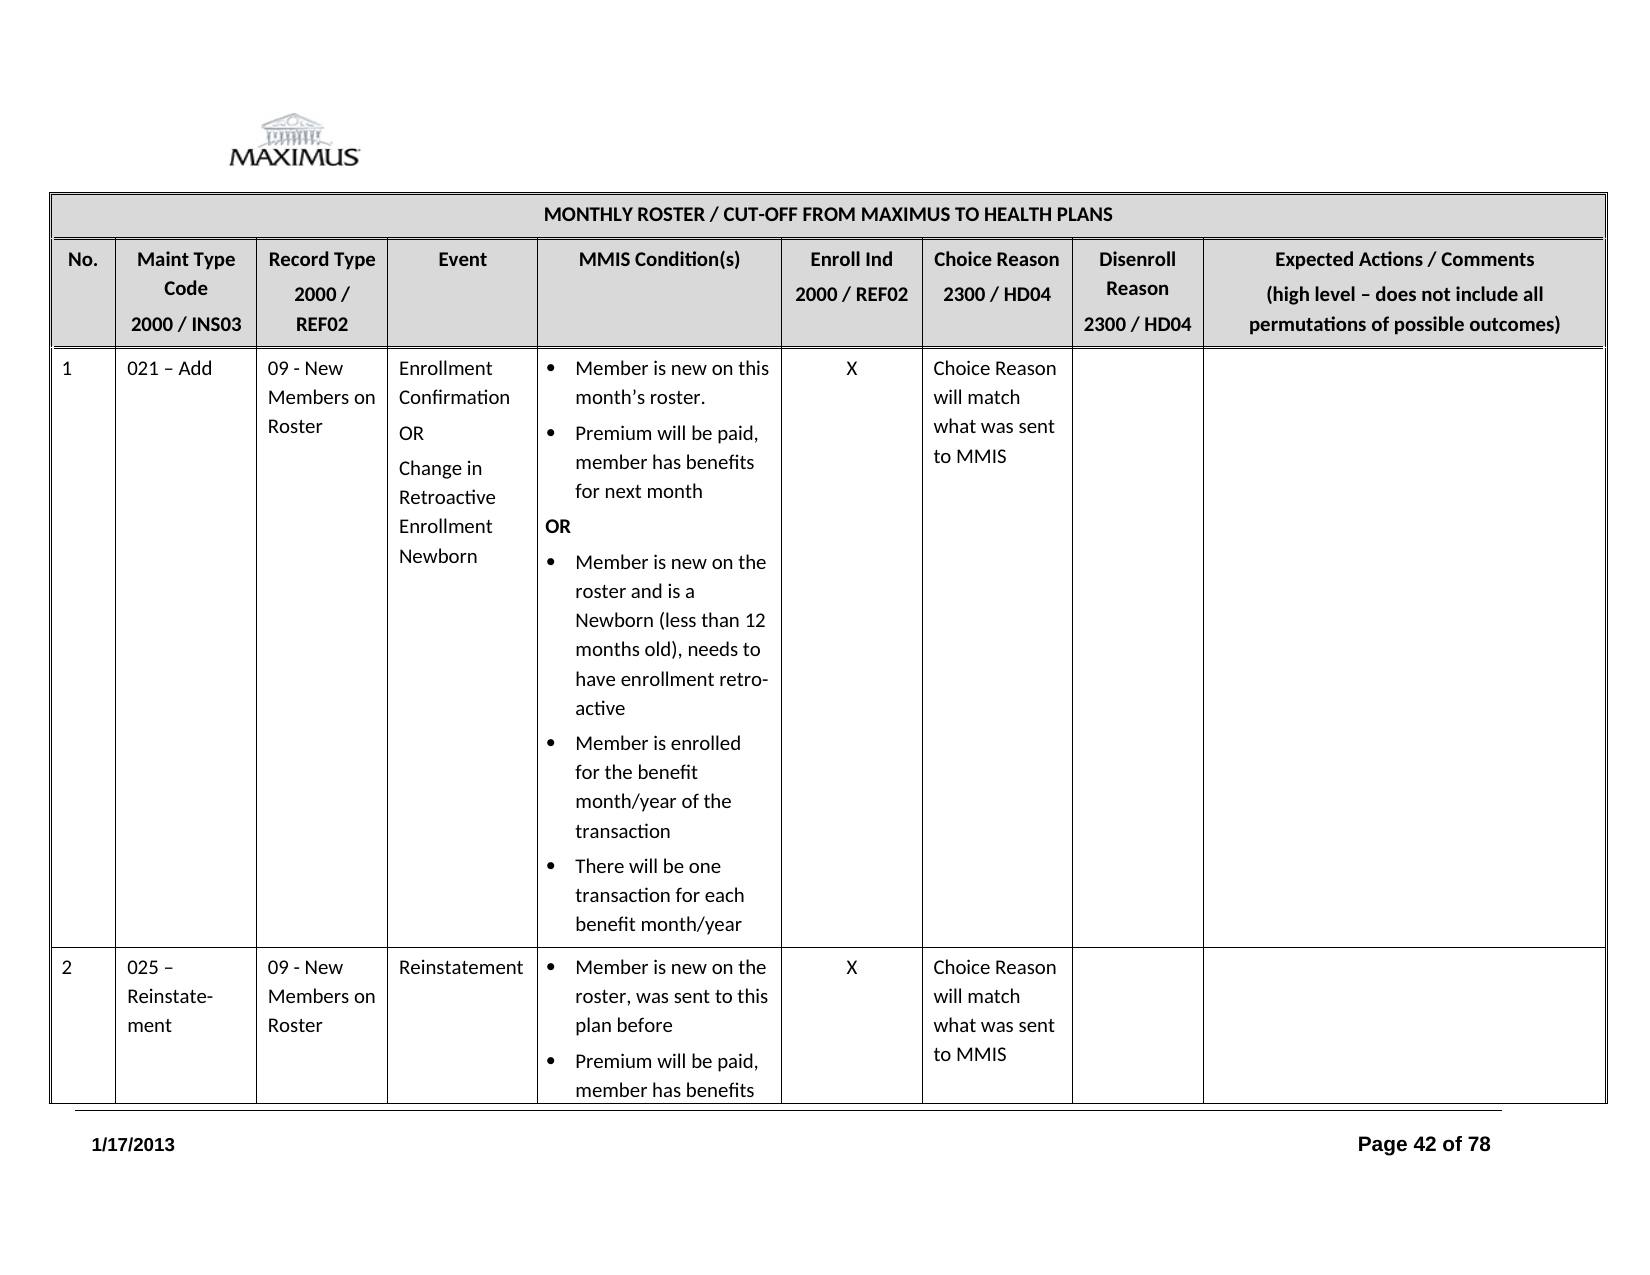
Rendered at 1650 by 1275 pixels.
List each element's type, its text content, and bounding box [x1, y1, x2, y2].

table_cell [1204, 346, 1606, 947]
table_cell 09 - New Members on Roster [257, 349, 387, 947]
table_cell Choice Reason 2300 / HD04 [923, 240, 1072, 346]
table_cell 2 [52, 948, 115, 1102]
table_cell 1 [50, 346, 115, 947]
table_cell Choice Reason will match what was sent to MMIS [923, 948, 1072, 1102]
table_header MONTHLY ROSTER / CUT-OFF FROM MAXIMUS TO HEALTH PLANS [52, 195, 1605, 237]
table_cell 09 - New Members on Roster [257, 948, 387, 1102]
table_cell Enroll Ind 2000 / REF02 [782, 240, 922, 346]
table_cell Choice Reason will match what was sent to MMIS [923, 349, 1072, 947]
table_cell Member is new on this month’s roster. Premium will be paid, member has benefits for next month OR Member is new on the roster and is a Newborn (less than 12 months old), needs to have enrollment retro-active Member is enrolled for the benefit month/year of the transaction There will be one transaction for each benefit month/year [538, 349, 781, 947]
table_cell MMIS Condition(s) [538, 240, 781, 346]
table_cell Disenroll Reason 2300 / HD04 [1073, 240, 1203, 346]
table_cell Record Type 2000 / REF02 [257, 240, 387, 346]
table_cell X [782, 349, 922, 947]
table_cell Enrollment Confirmation OR Change in Retroactive Enrollment Newborn [388, 349, 537, 947]
table_cell [1204, 948, 1605, 1102]
table_cell Maint Type Code 2000 / INS03 [116, 240, 256, 346]
table_cell 025 – Reinstate-ment [116, 948, 256, 1102]
table_cell Expected Actions / Comments (high level – does not include all permutations of possible outcomes) [1204, 237, 1605, 346]
table_cell Reinstatement [388, 948, 537, 1102]
table_cell Event [388, 240, 537, 346]
table_cell Member is new on the roster, was sent to this plan before Premium will be paid, member has benefits for next month/year [538, 948, 781, 1102]
table_cell [1073, 349, 1203, 947]
table_cell X [782, 948, 922, 1102]
table_cell 021 – Add [116, 349, 256, 947]
table_cell No. [52, 237, 115, 346]
picture [225, 95, 364, 168]
table_cell [1073, 948, 1203, 1102]
